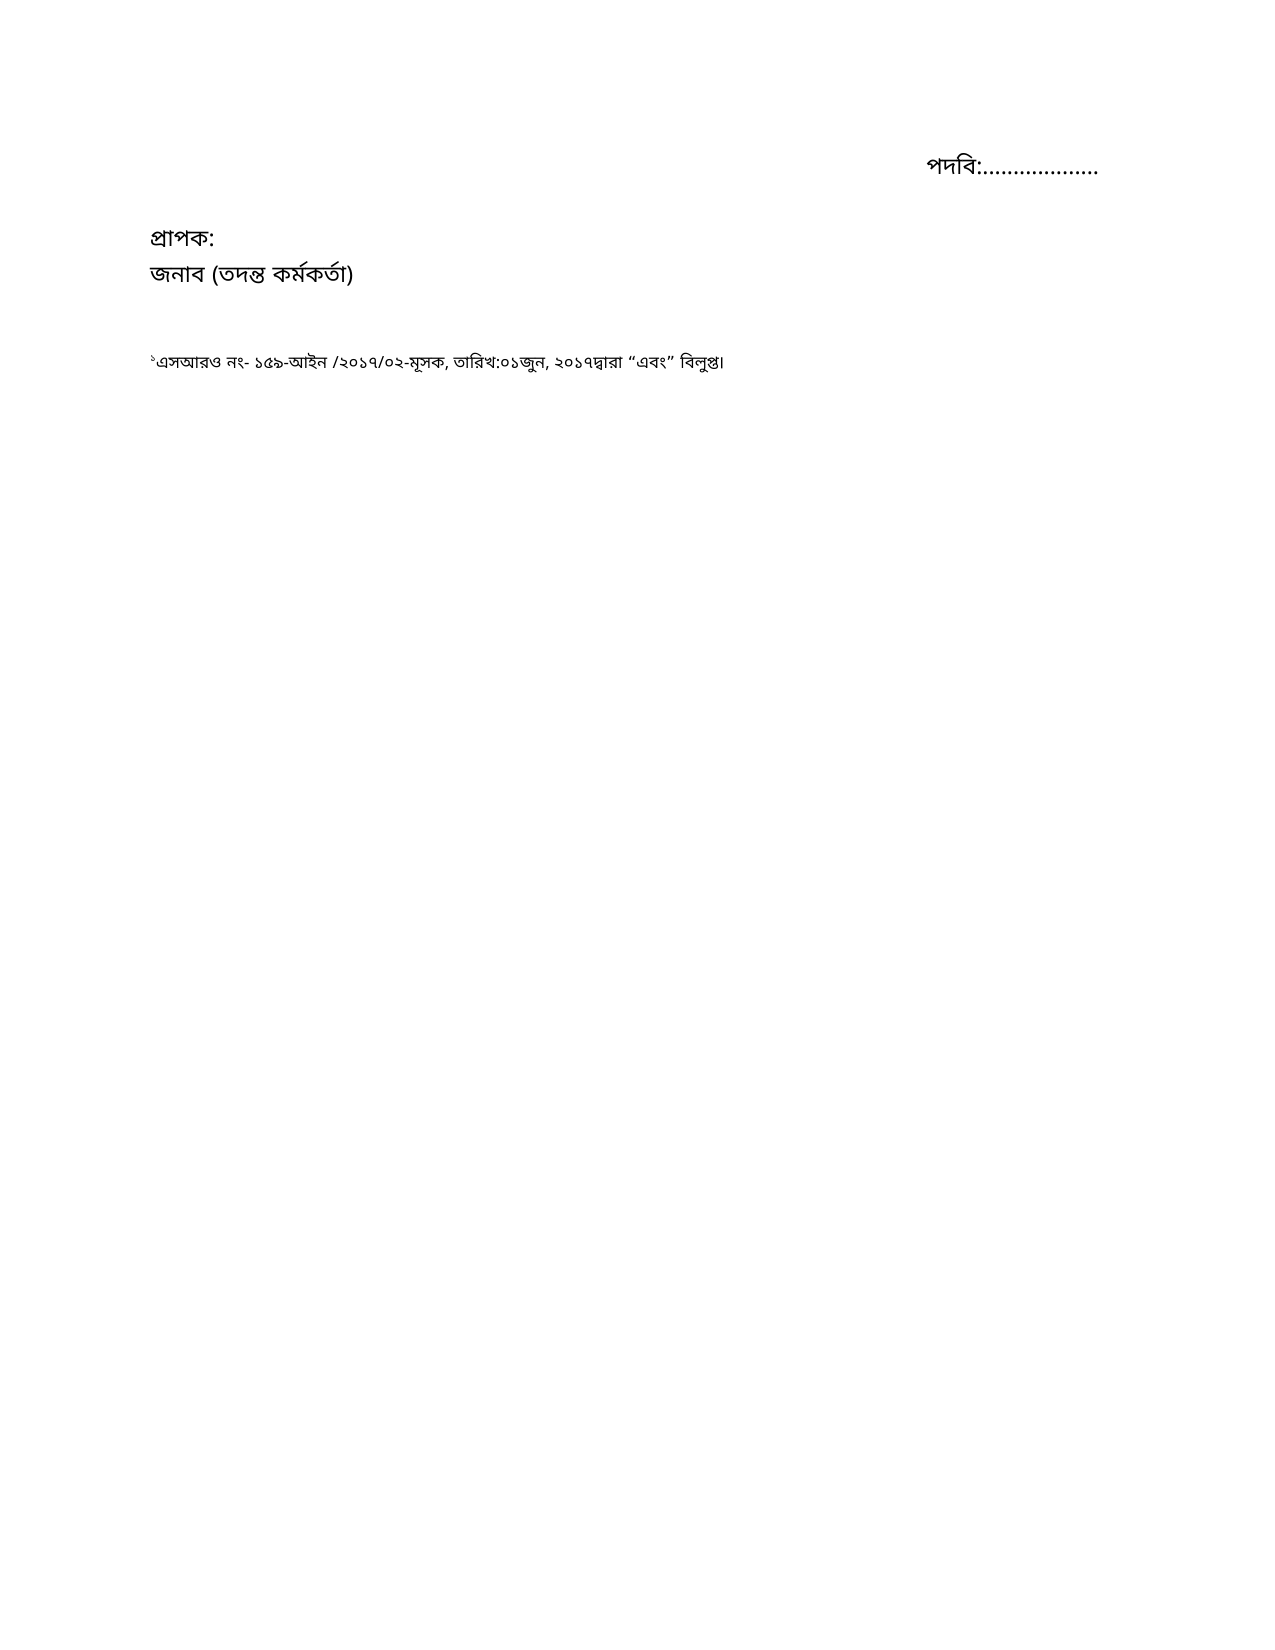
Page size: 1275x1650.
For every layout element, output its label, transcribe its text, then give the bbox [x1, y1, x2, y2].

text পদবি:................... [900, 150, 1125, 181]
text জনাব (তদন্ত কর্মকর্তা) [150, 258, 1125, 289]
text প্রাপক: [150, 222, 1125, 253]
text ১এসআরও নং- ১৫৯-আইন /২০১৭/০২-মূসক, তারিখ:০১জুন, ২০১৭দ্বারা “এবং” বিলুপ্ত। [150, 351, 1125, 373]
